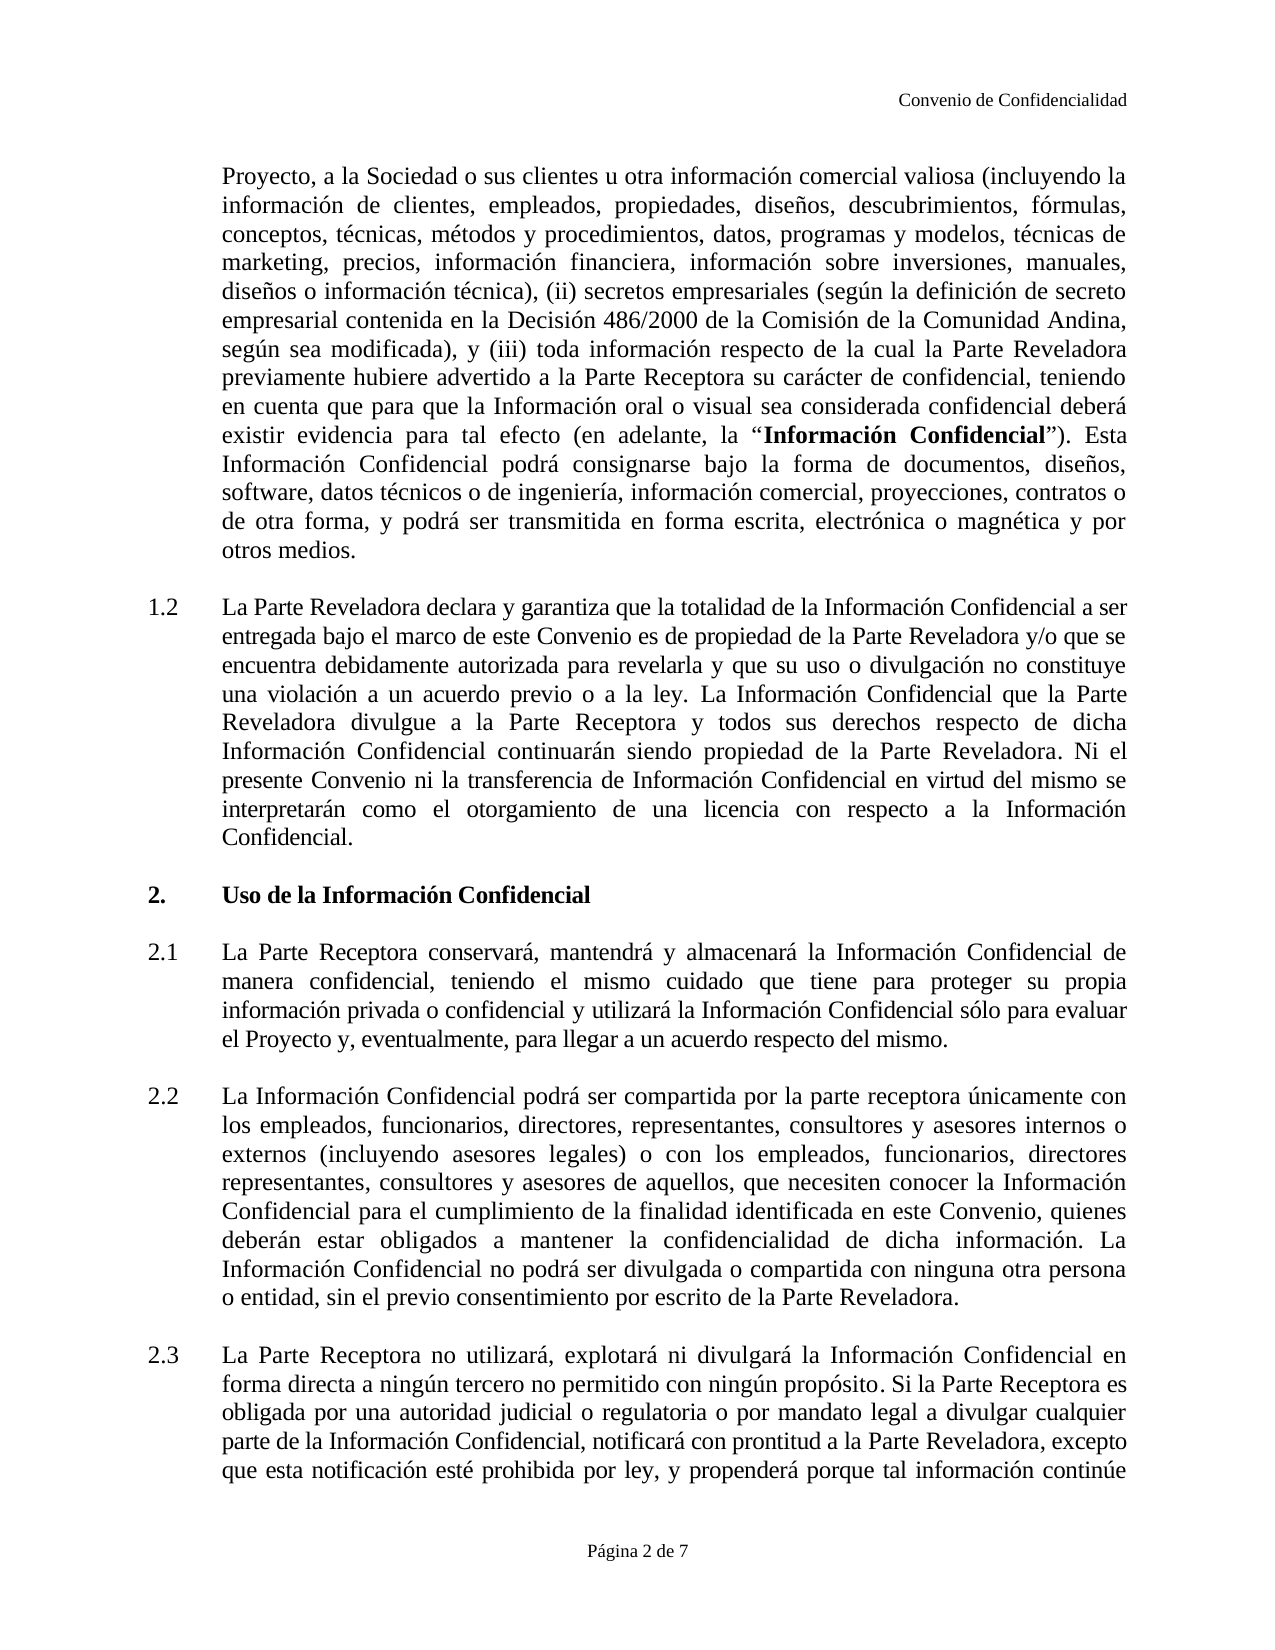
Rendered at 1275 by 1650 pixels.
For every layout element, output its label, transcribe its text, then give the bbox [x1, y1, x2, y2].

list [148, 1340, 1127, 1484]
list Uso de la Información Confidencial [148, 880, 1127, 909]
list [148, 161, 1127, 564]
list La Parte Reveladora declara y garantiza que la totalidad de la Información Confidencial a ser entregada bajo el marco de este Convenio es de propiedad de la Parte Reveladora y/o que se encuentra debidamente autorizada para revelarla y que su uso o divulgación no constituye una violación a un acuerdo previo o a la ley. La Información Confidencial que la Parte Reveladora divulgue a la Parte Receptora y todos sus derechos respecto de dicha Información Confidencial continuarán siendo propiedad de la Parte Reveladora. Ni el presente Convenio ni la transferencia de Información Confidencial en virtud del mismo se interpretarán como el otorgamiento de una licencia con respecto a la Información Confidencial. [148, 592, 1127, 851]
list La Parte Receptora conservará, mantendrá y almacenará la Información Confidencial de manera confidencial, teniendo el mismo cuidado que tiene para proteger su propia información privada o confidencial y utilizará la Información Confidencial sólo para evaluar el Proyecto y, eventualmente, para llegar a un acuerdo respecto del mismo. [148, 937, 1127, 1052]
list La Información Confidencial podrá ser compartida por la parte receptora únicamente con los empleados, funcionarios, directores, representantes, consultores y asesores internos o externos (incluyendo asesores legales) o con los empleados, funcionarios, directores representantes, consultores y asesores de aquellos, que necesiten conocer la Información Confidencial para el cumplimiento de la finalidad identificada en este Convenio, quienes deberán estar obligados a mantener la confidencialidad de dicha información. La Información Confidencial no podrá ser divulgada o compartida con ninguna otra persona o entidad, sin el previo consentimiento por escrito de la Parte Reveladora. [148, 1081, 1127, 1311]
